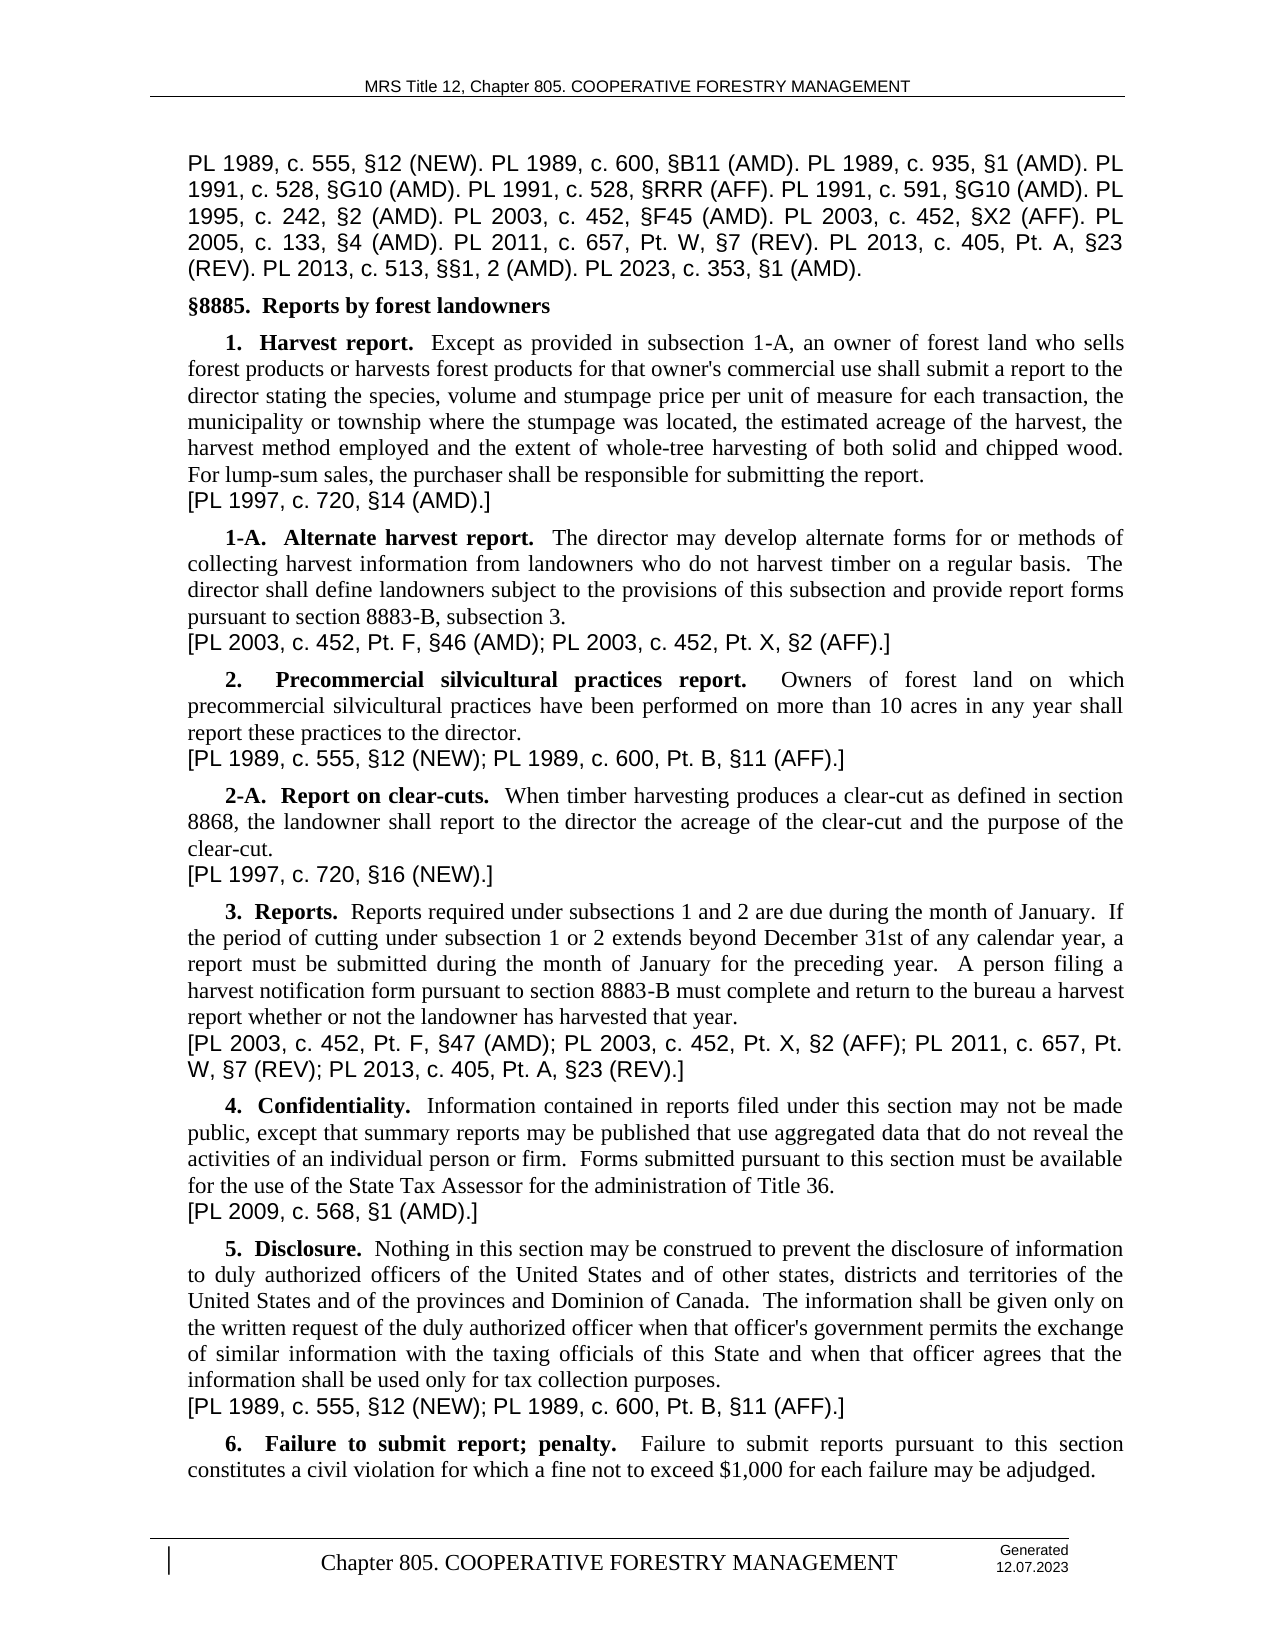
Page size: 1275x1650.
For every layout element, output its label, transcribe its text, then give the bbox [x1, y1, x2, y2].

text [PL 1997, c. 720, §14 (AMD).] [187, 487, 1125, 513]
text 1-A. Alternate harvest report. The director may develop alternate forms for or methods of collecting harvest information from landowners who do not harvest timber on a regular basis. The director shall define landowners subject to the provisions of this subsection and provide report forms pursuant to section 8883‑B, subsection 3. [187, 524, 1125, 629]
text 5. Disclosure. Nothing in this section may be construed to prevent the disclosure of information to duly authorized officers of the United States and of other states, districts and territories of the United States and of the provinces and Dominion of Canada. The information shall be given only on the written request of the duly authorized officer when that officer's government permits the exchange of similar information with the taxing officials of this State and when that officer agrees that the information shall be used only for tax collection purposes. [187, 1235, 1125, 1393]
text [PL 1997, c. 720, §16 (NEW).] [187, 861, 1125, 887]
text 4. Confidentiality. Information contained in reports filed under this section may not be made public, except that summary reports may be published that use aggregated data that do not reveal the activities of an individual person or firm. Forms submitted pursuant to this section must be available for the use of the State Tax Assessor for the administration of Title 36. [187, 1093, 1125, 1198]
text 1. Harvest report. Except as provided in subsection 1‑A, an owner of forest land who sells forest products or harvests forest products for that owner's commercial use shall submit a report to the director stating the species, volume and stumpage price per unit of measure for each transaction, the municipality or township where the stumpage was located, the estimated acreage of the harvest, the harvest method employed and the extent of whole-tree harvesting of both solid and chipped wood. For lump-sum sales, the purchaser shall be responsible for submitting the report. [187, 329, 1125, 487]
text 2-A. Report on clear-cuts. When timber harvesting produces a clear-cut as defined in section 8868, the landowner shall report to the director the acreage of the clear-cut and the purpose of the clear-cut. [187, 782, 1125, 861]
text [PL 1989, c. 555, §12 (NEW); PL 1989, c. 600, Pt. B, §11 (AFF).] [187, 745, 1125, 771]
text 3. Reports. Reports required under subsections 1 and 2 are due during the month of January. If the period of cutting under subsection 1 or 2 extends beyond December 31st of any calendar year, a report must be submitted during the month of January for the preceding year. A person filing a harvest notification form pursuant to section 8883‑B must complete and return to the bureau a harvest report whether or not the landowner has harvested that year. [187, 898, 1125, 1029]
text 6. Failure to submit report; penalty. Failure to submit reports pursuant to this section constitutes a civil violation for which a fine not to exceed $1,000 for each failure may be adjudged. [187, 1430, 1125, 1482]
text [PL 1989, c. 555, §12 (NEW); PL 1989, c. 600, Pt. B, §11 (AFF).] [187, 1393, 1125, 1419]
text §8885. Reports by forest landowners [187, 292, 1125, 318]
text 2. Precommercial silvicultural practices report. Owners of forest land on which precommercial silvicultural practices have been performed on more than 10 acres in any year shall report these practices to the director. [187, 666, 1125, 745]
text [PL 2003, c. 452, Pt. F, §47 (AMD); PL 2003, c. 452, Pt. X, §2 (AFF); PL 2011, c. 657, Pt. W, §7 (REV); PL 2013, c. 405, Pt. A, §23 (REV).] [187, 1029, 1125, 1082]
text PL 1989, c. 555, §12 (NEW). PL 1989, c. 600, §B11 (AMD). PL 1989, c. 935, §1 (AMD). PL 1991, c. 528, §G10 (AMD). PL 1991, c. 528, §RRR (AFF). PL 1991, c. 591, §G10 (AMD). PL 1995, c. 242, §2 (AMD). PL 2003, c. 452, §F45 (AMD). PL 2003, c. 452, §X2 (AFF). PL 2005, c. 133, §4 (AMD). PL 2011, c. 657, Pt. W, §7 (REV). PL 2013, c. 405, Pt. A, §23 (REV). PL 2013, c. 513, §§1, 2 (AMD). PL 2023, c. 353, §1 (AMD). [187, 150, 1125, 282]
text [PL 2003, c. 452, Pt. F, §46 (AMD); PL 2003, c. 452, Pt. X, §2 (AFF).] [187, 629, 1125, 656]
text [PL 2009, c. 568, §1 (AMD).] [187, 1198, 1125, 1224]
